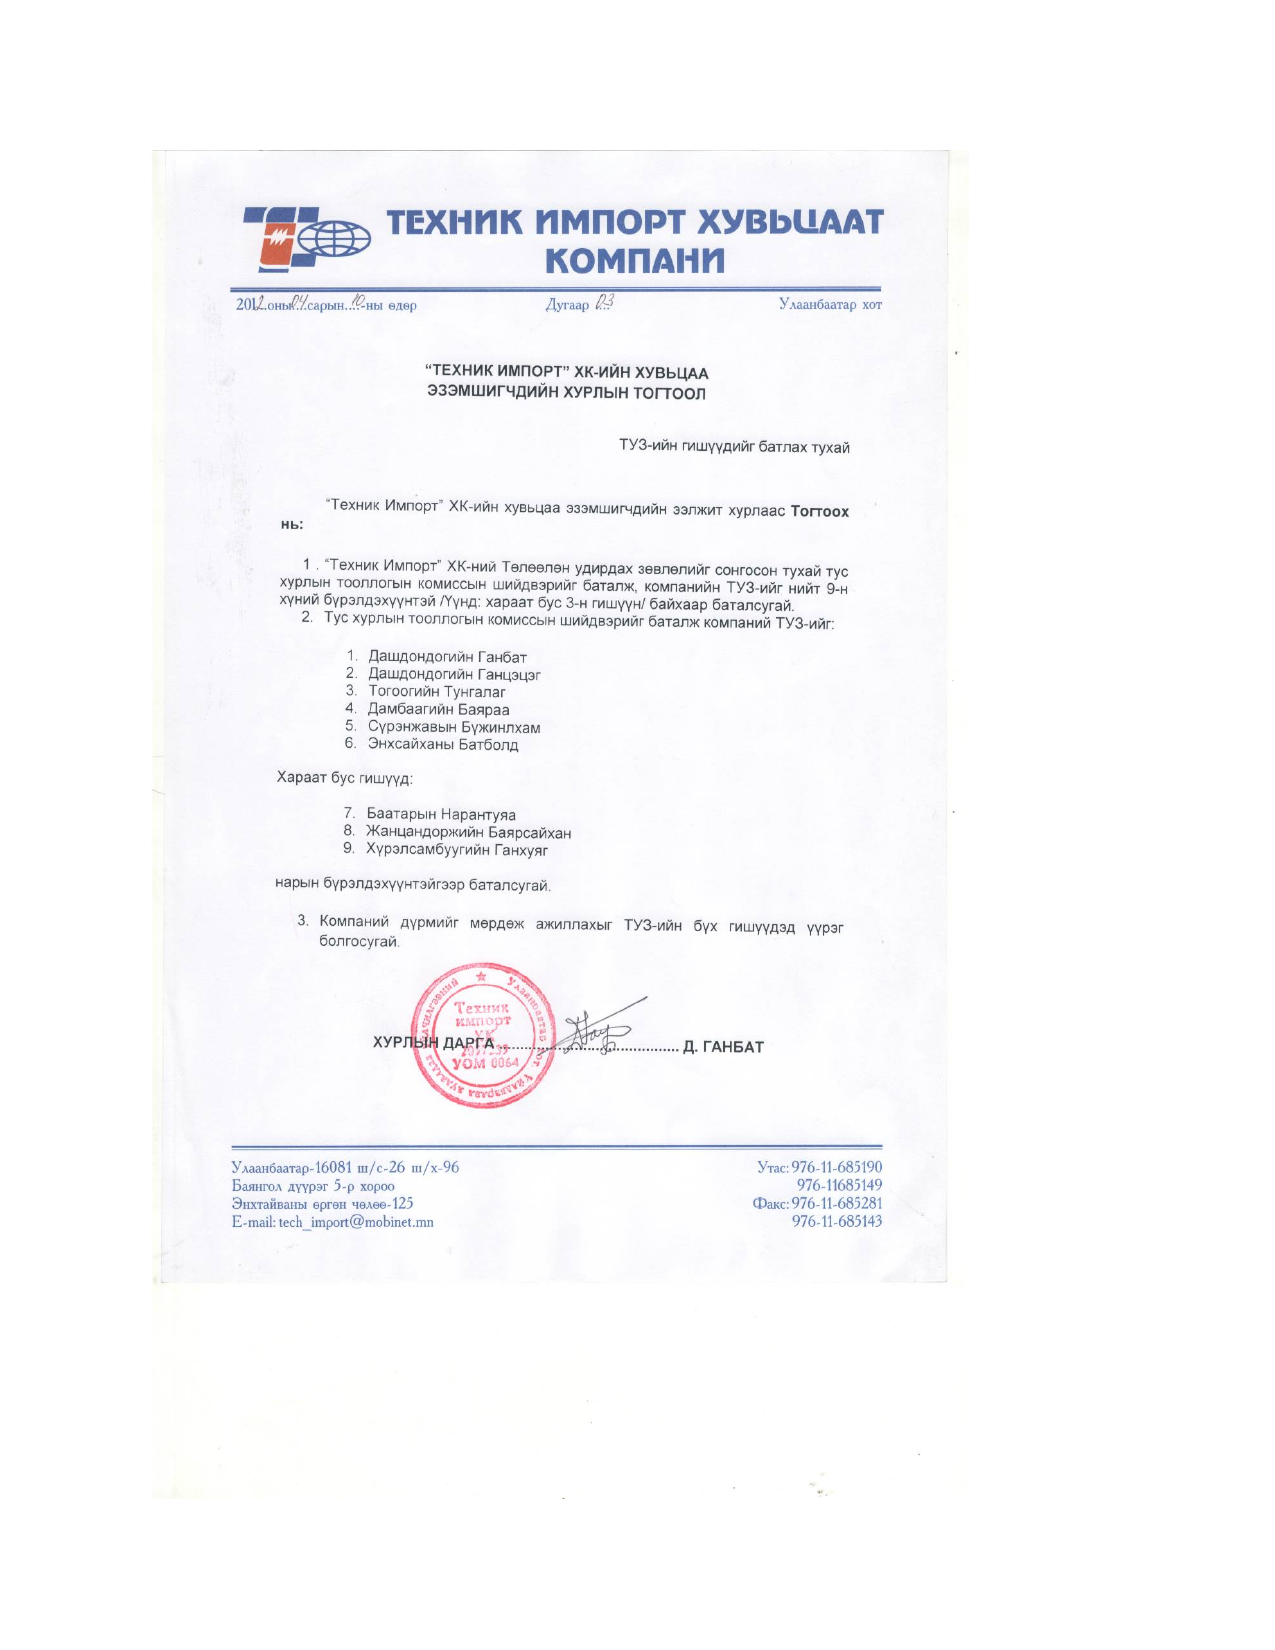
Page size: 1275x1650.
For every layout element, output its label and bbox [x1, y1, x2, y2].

picture [150, 150, 969, 1499]
